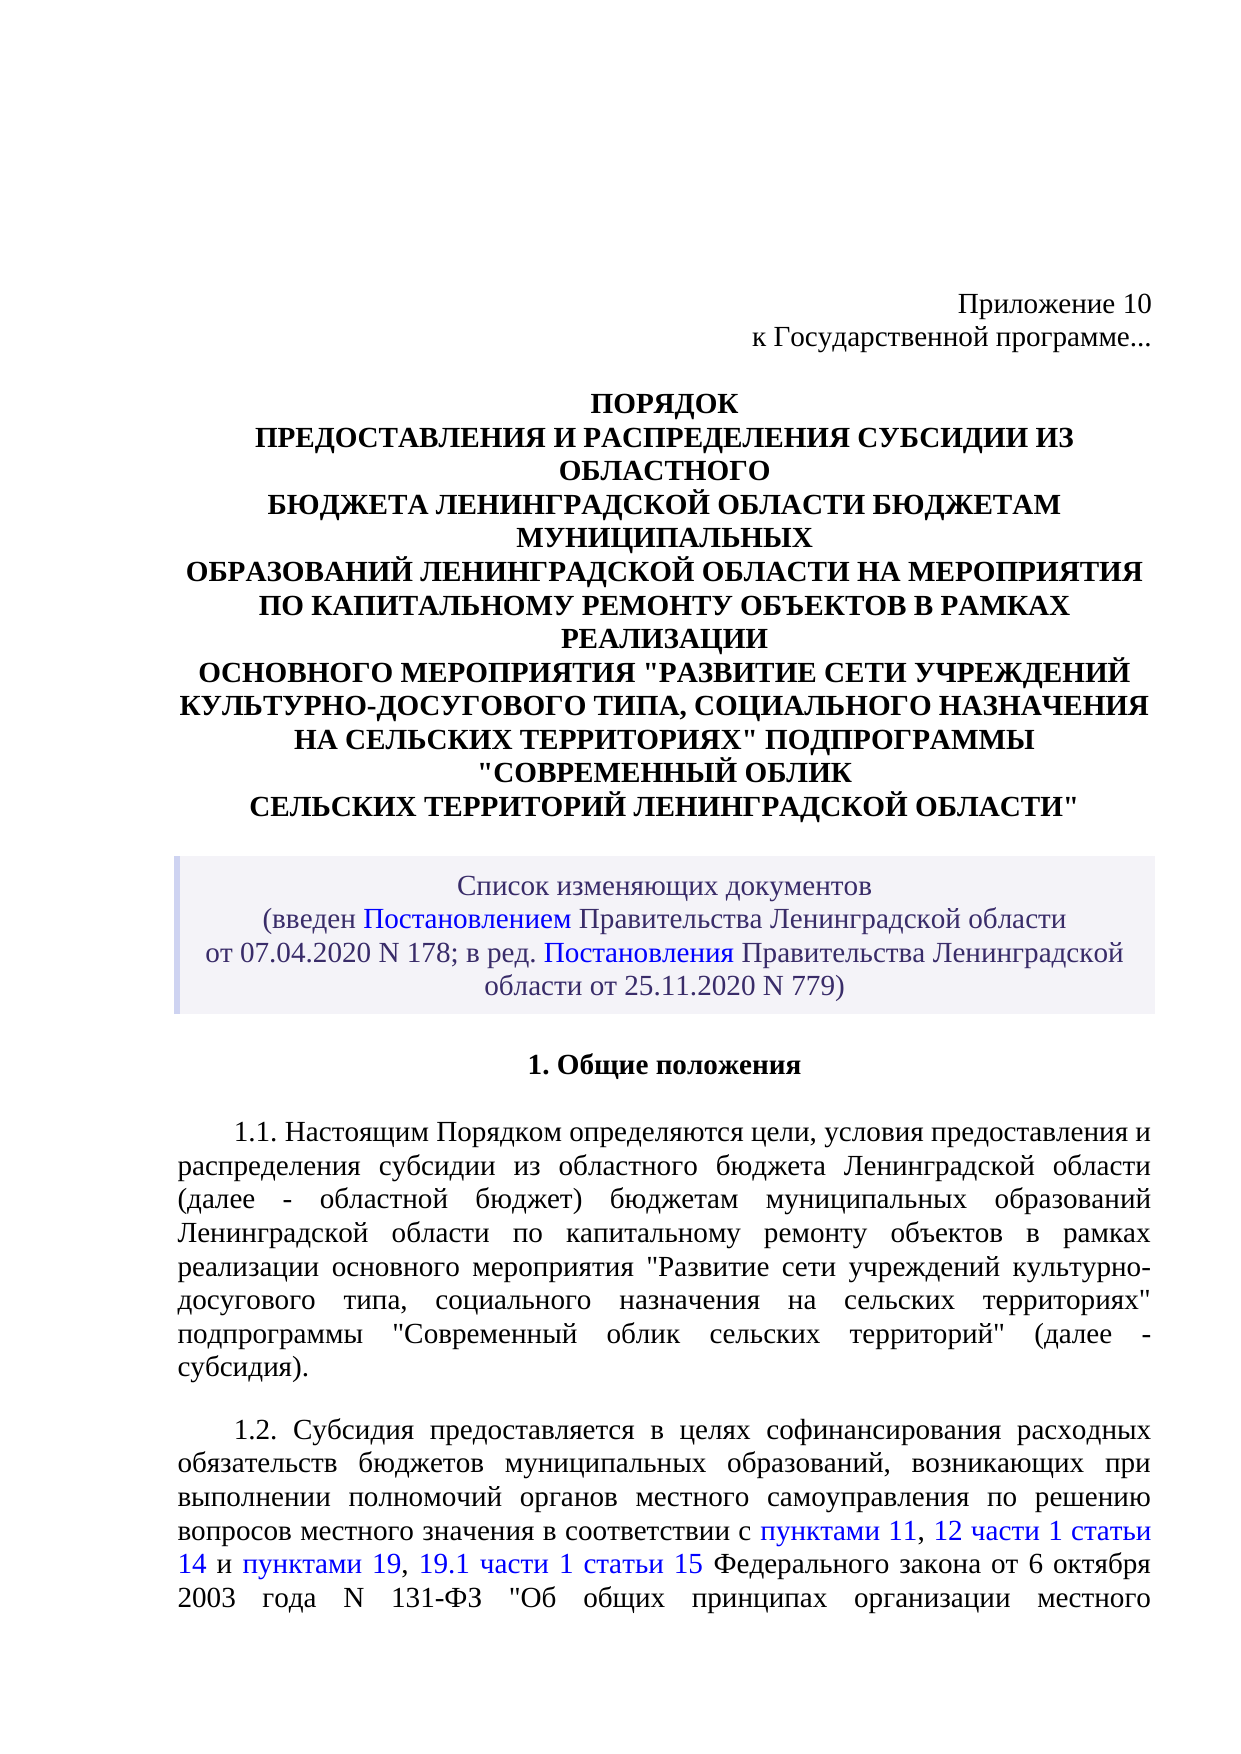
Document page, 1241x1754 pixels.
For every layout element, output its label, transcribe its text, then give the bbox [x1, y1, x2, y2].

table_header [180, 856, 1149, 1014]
title ПРЕДОСТАВЛЕНИЯ И РАСПРЕДЕЛЕНИЯ СУБСИДИИ ИЗ ОБЛАСТНОГО [177, 420, 1152, 487]
title ПОРЯДОК [177, 386, 1152, 420]
title 1. Общие положения [177, 1047, 1152, 1081]
title СЕЛЬСКИХ ТЕРРИТОРИЙ ЛЕНИНГРАДСКОЙ ОБЛАСТИ" [177, 789, 1152, 822]
title ОБРАЗОВАНИЙ ЛЕНИНГРАДСКОЙ ОБЛАСТИ НА МЕРОПРИЯТИЯ [177, 554, 1152, 588]
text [177, 1412, 1152, 1613]
title ОСНОВНОГО МЕРОПРИЯТИЯ "РАЗВИТИЕ СЕТИ УЧРЕЖДЕНИЙ [177, 655, 1152, 688]
title ПО КАПИТАЛЬНОМУ РЕМОНТУ ОБЪЕКТОВ В РАМКАХ РЕАЛИЗАЦИИ [177, 588, 1152, 655]
text Приложение 10 [177, 286, 1152, 319]
title НА СЕЛЬСКИХ ТЕРРИТОРИЯХ" ПОДПРОГРАММЫ "СОВРЕМЕННЫЙ ОБЛИК [177, 722, 1152, 789]
title БЮДЖЕТА ЛЕНИНГРАДСКОЙ ОБЛАСТИ БЮДЖЕТАМ МУНИЦИПАЛЬНЫХ [177, 487, 1152, 554]
text к Государственной программе... [177, 319, 1152, 353]
title КУЛЬТУРНО-ДОСУГОВОГО ТИПА, СОЦИАЛЬНОГО НАЗНАЧЕНИЯ [177, 688, 1152, 722]
text 1.1. Настоящим Порядком определяются цели, условия предоставления и распределения субсидии из областного бюджета Ленинградской области (далее - областной бюджет) бюджетам муниципальных образований Ленинградской области по капитальному ремонту объектов в рамках реализации основного мероприятия "Развитие сети учреждений культурно-досугового типа, социального назначения на сельских территориях" подпрограммы "Современный облик сельских территорий" (далее - субсидия). [177, 1114, 1152, 1383]
